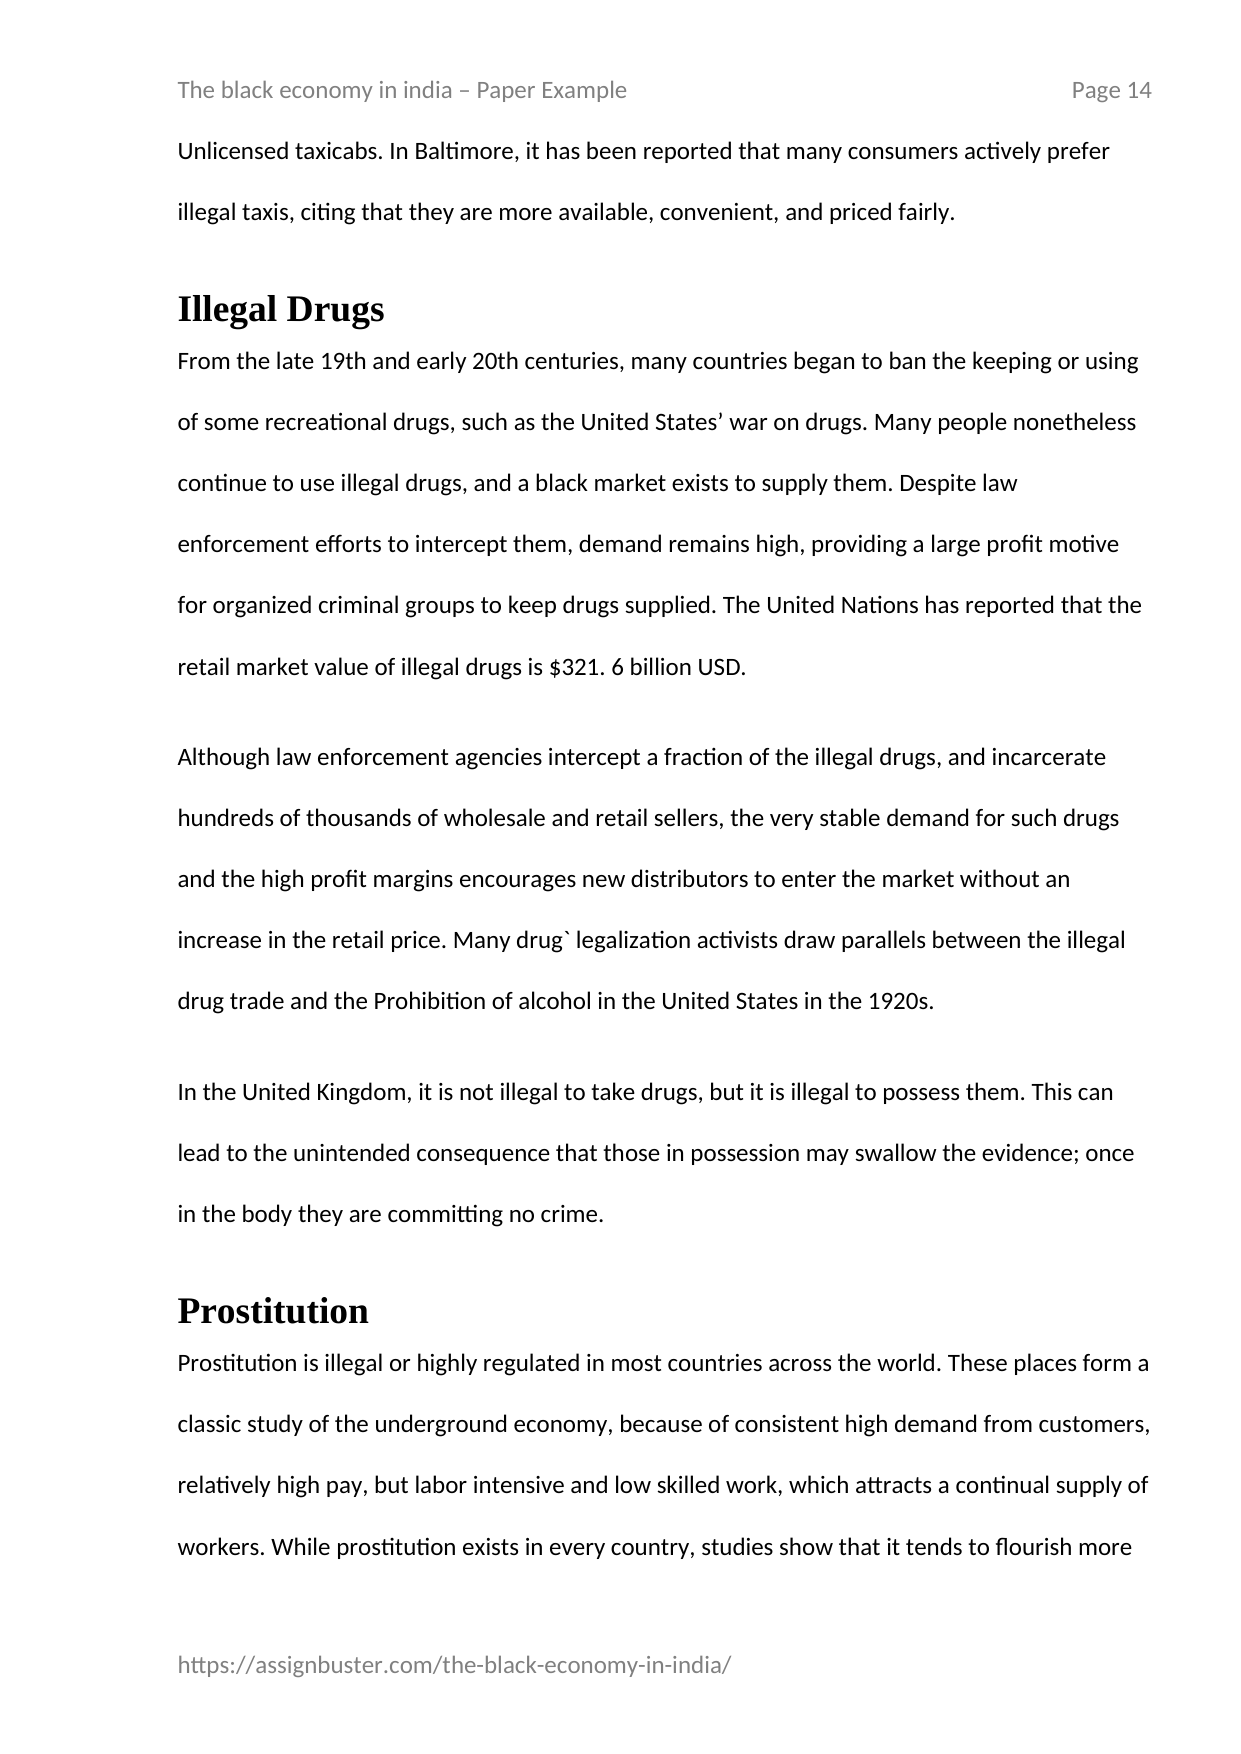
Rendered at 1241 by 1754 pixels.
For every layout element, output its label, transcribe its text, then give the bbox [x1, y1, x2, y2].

subtitle Prostitution [177, 1288, 1152, 1332]
subtitle Illegal Drugs [177, 286, 1152, 329]
text From the late 19th and early 20th centuries, many countries began to ban the keeping or using of some recreational drugs, such as the United States’ war on drugs. Many people nonetheless continue to use illegal drugs, and a black market exists to supply them. Despite law enforcement efforts to intercept them, demand remains high, providing a large profit motive for organized criminal groups to keep drugs supplied. The United Nations has reported that the retail market value of illegal drugs is $321. 6 billion USD. [177, 345, 1152, 681]
text In the United Kingdom, it is not illegal to take drugs, but it is illegal to possess them. This can lead to the unintended consequence that those in possession may swallow the evidence; once in the body they are committing no crime. [177, 1076, 1152, 1228]
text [177, 1347, 1152, 1561]
text Although law enforcement agencies intercept a fraction of the illegal drugs, and incarcerate hundreds of thousands of wholesale and retail sellers, the very stable demand for such drugs and the high profit margins encourages new distributors to enter the market without an increase in the retail price. Many drug` legalization activists draw parallels between the illegal drug trade and the Prohibition of alcohol in the United States in the 1920s. [177, 741, 1152, 1016]
text Unlicensed taxicabs. In Baltimore, it has been reported that many consumers actively prefer illegal taxis, citing that they are more available, convenient, and priced fairly. [177, 135, 1152, 226]
